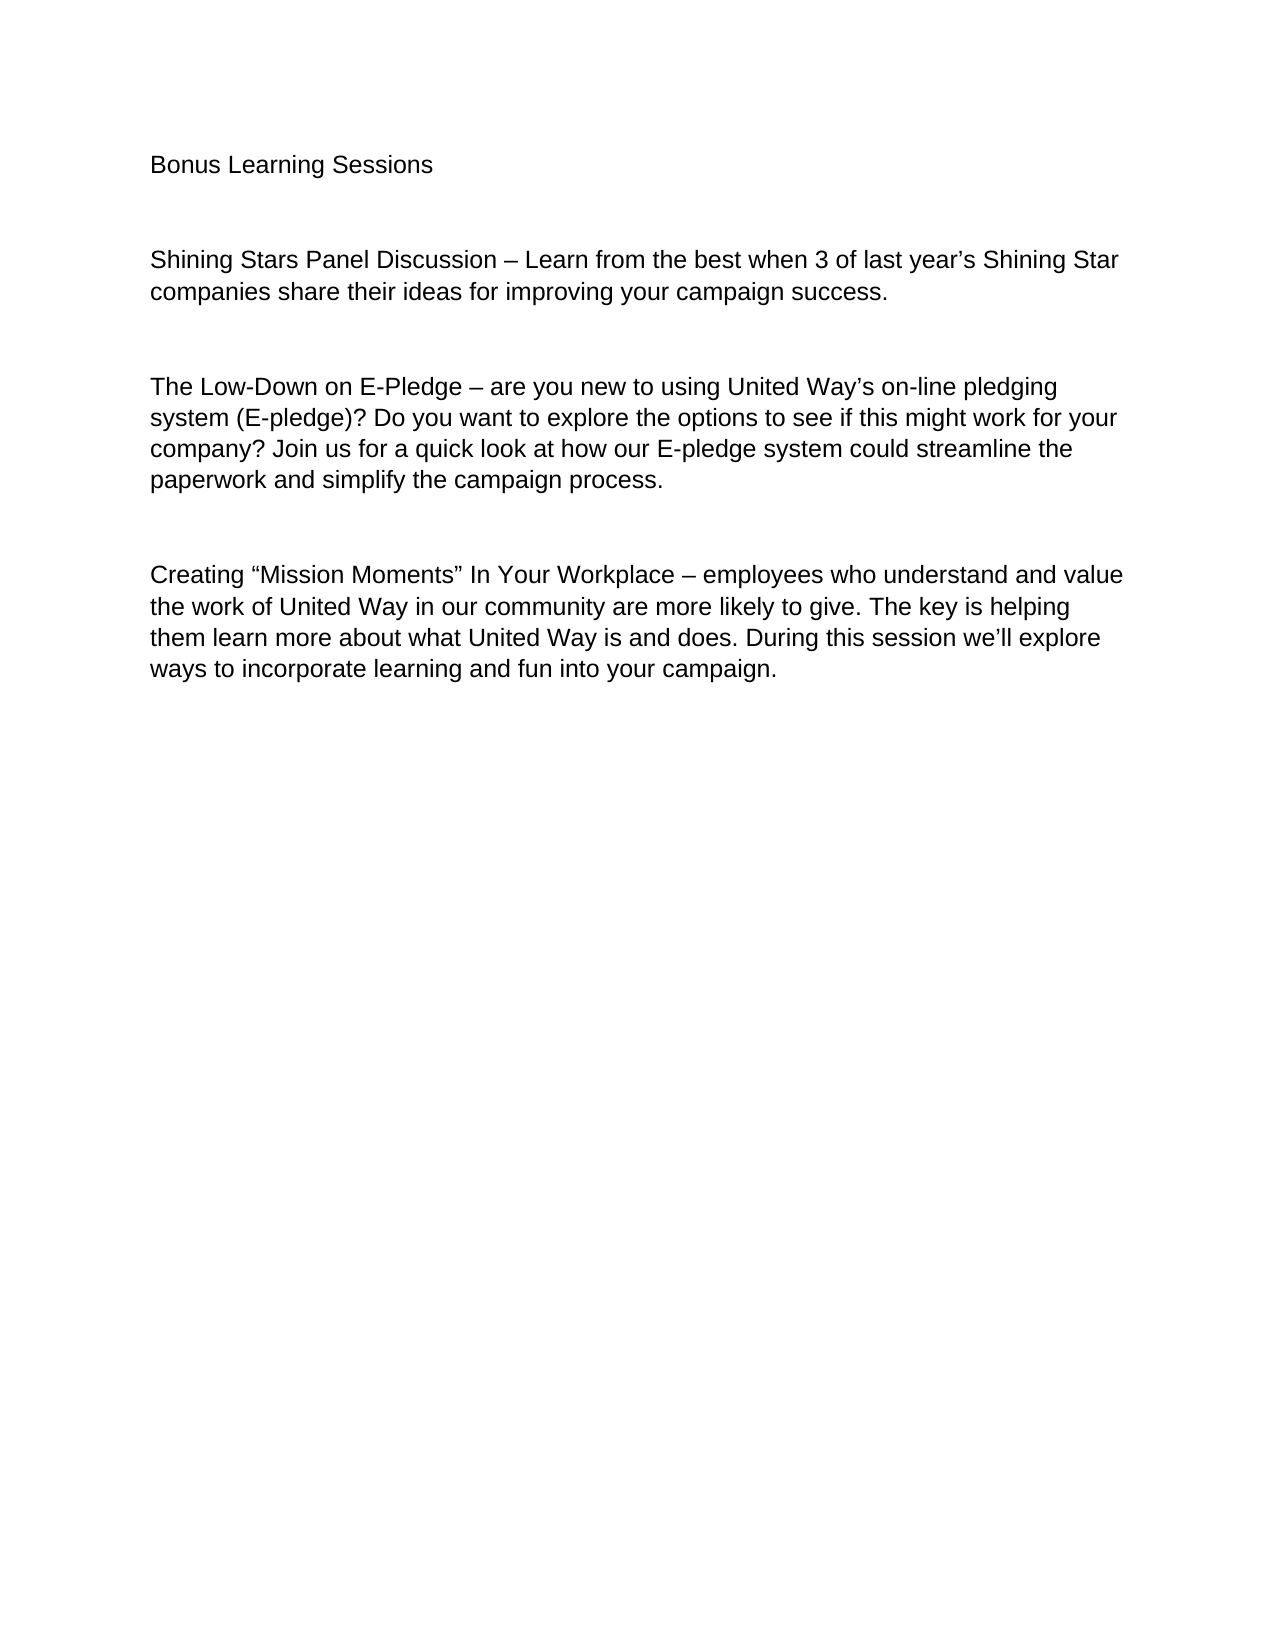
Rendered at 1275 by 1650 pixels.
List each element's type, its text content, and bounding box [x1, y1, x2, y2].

text Shining Stars Panel Discussion – Learn from the best when 3 of last year’s Shining Star companies share their ideas for improving your campaign success. [150, 245, 1125, 305]
text The Low-Down on E-Pledge – are you new to using United Way’s on-line pledging system (E-pledge)? Do you want to explore the options to see if this might work for your company? Join us for a quick look at how our E-pledge system could streamline the paperwork and simplify the campaign process. [150, 372, 1125, 494]
text Bonus Learning Sessions [150, 150, 1125, 179]
text Creating “Mission Moments” In Your Workplace – employees who understand and value the work of United Way in our community are more likely to give. The key is helping them learn more about what United Way is and does. During this session we’ll explore ways to incorporate learning and fun into your campaign. [150, 560, 1125, 682]
